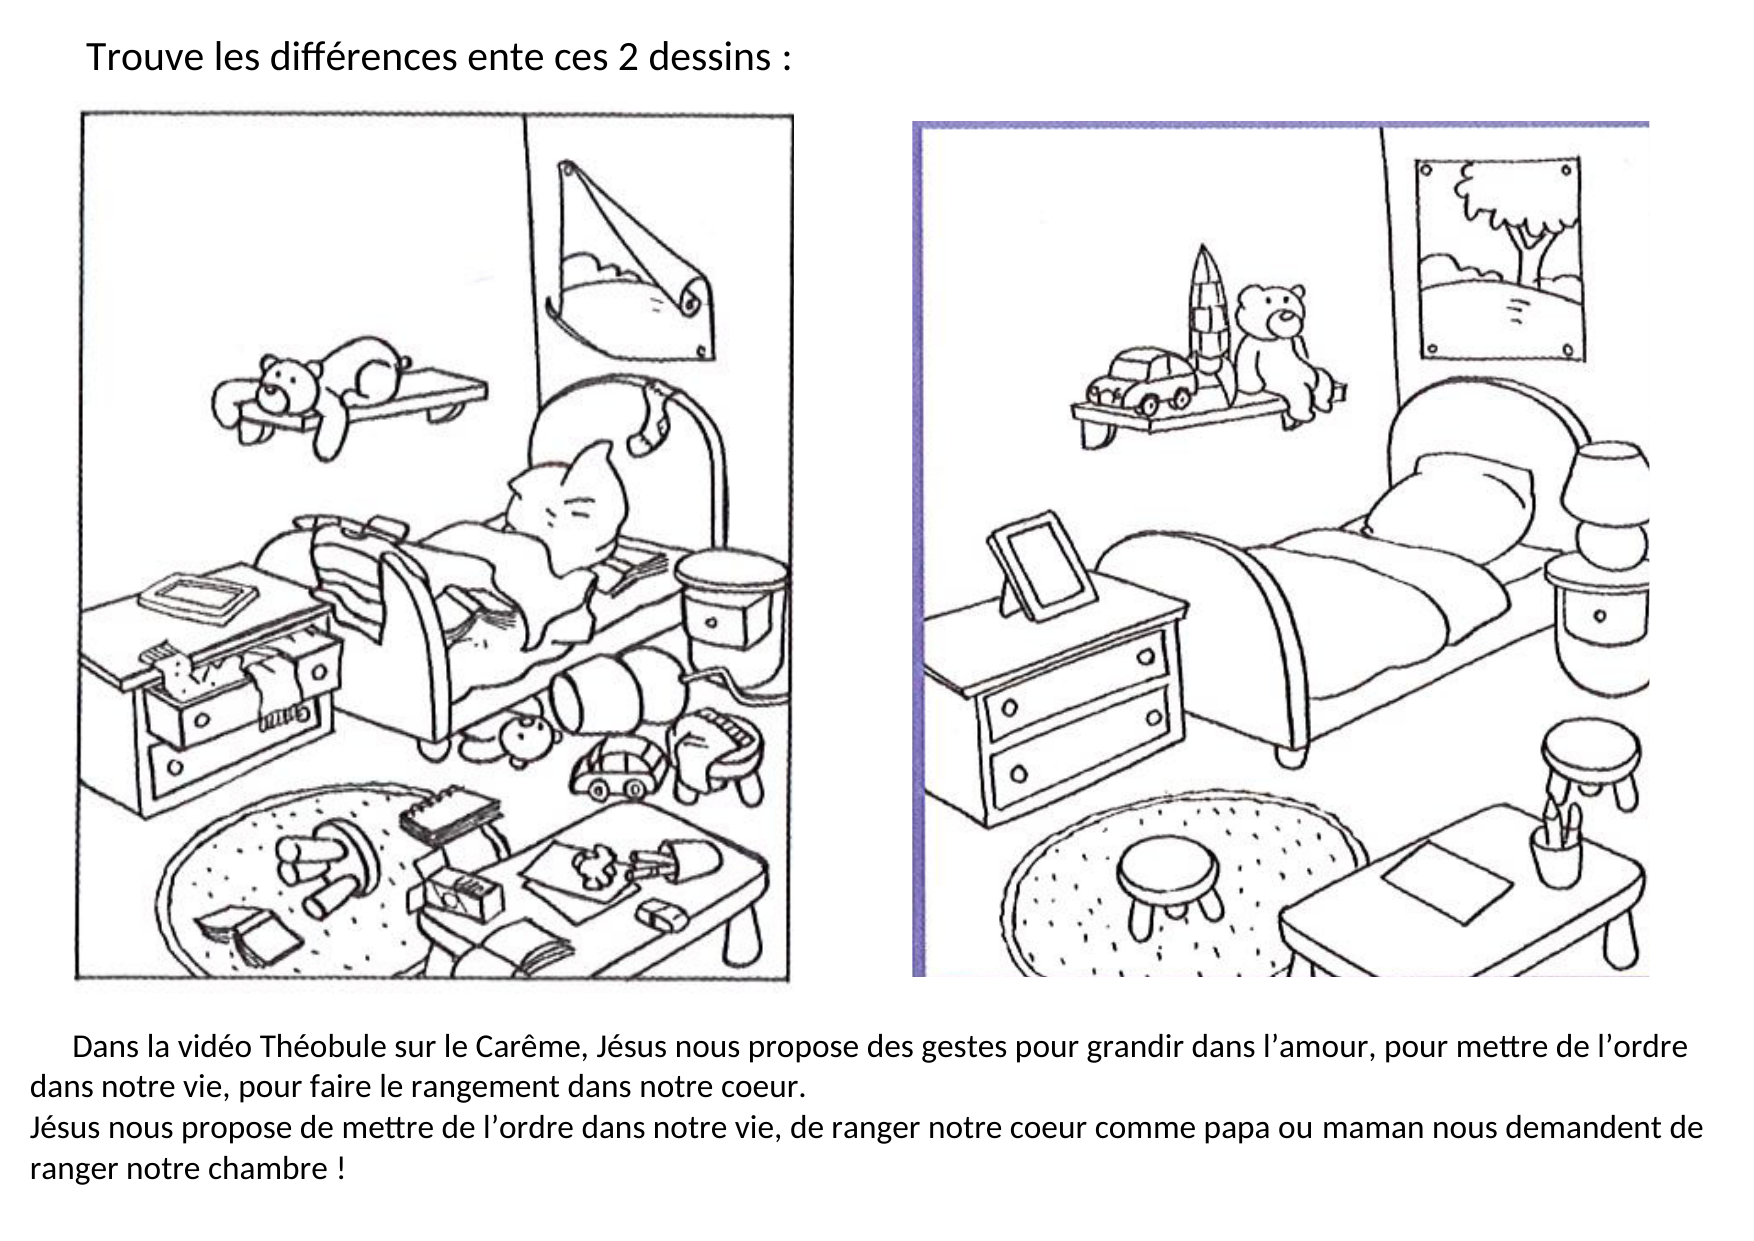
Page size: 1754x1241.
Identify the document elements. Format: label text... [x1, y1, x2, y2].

text Dans la vidéo Théobule sur le Carême, Jésus nous propose des gestes pour grandir dans l’amour, pour mettre de l’ordre dans notre vie, pour faire le rangement dans notre coeur. [29, 1024, 1724, 1106]
text Trouve les différences ente ces 2 dessins : [29, 29, 1724, 80]
text Jésus nous propose de mettre de l’ordre dans notre vie, de ranger notre coeur comme papa ou maman nous demandent de ranger notre chambre ! [29, 1106, 1724, 1187]
